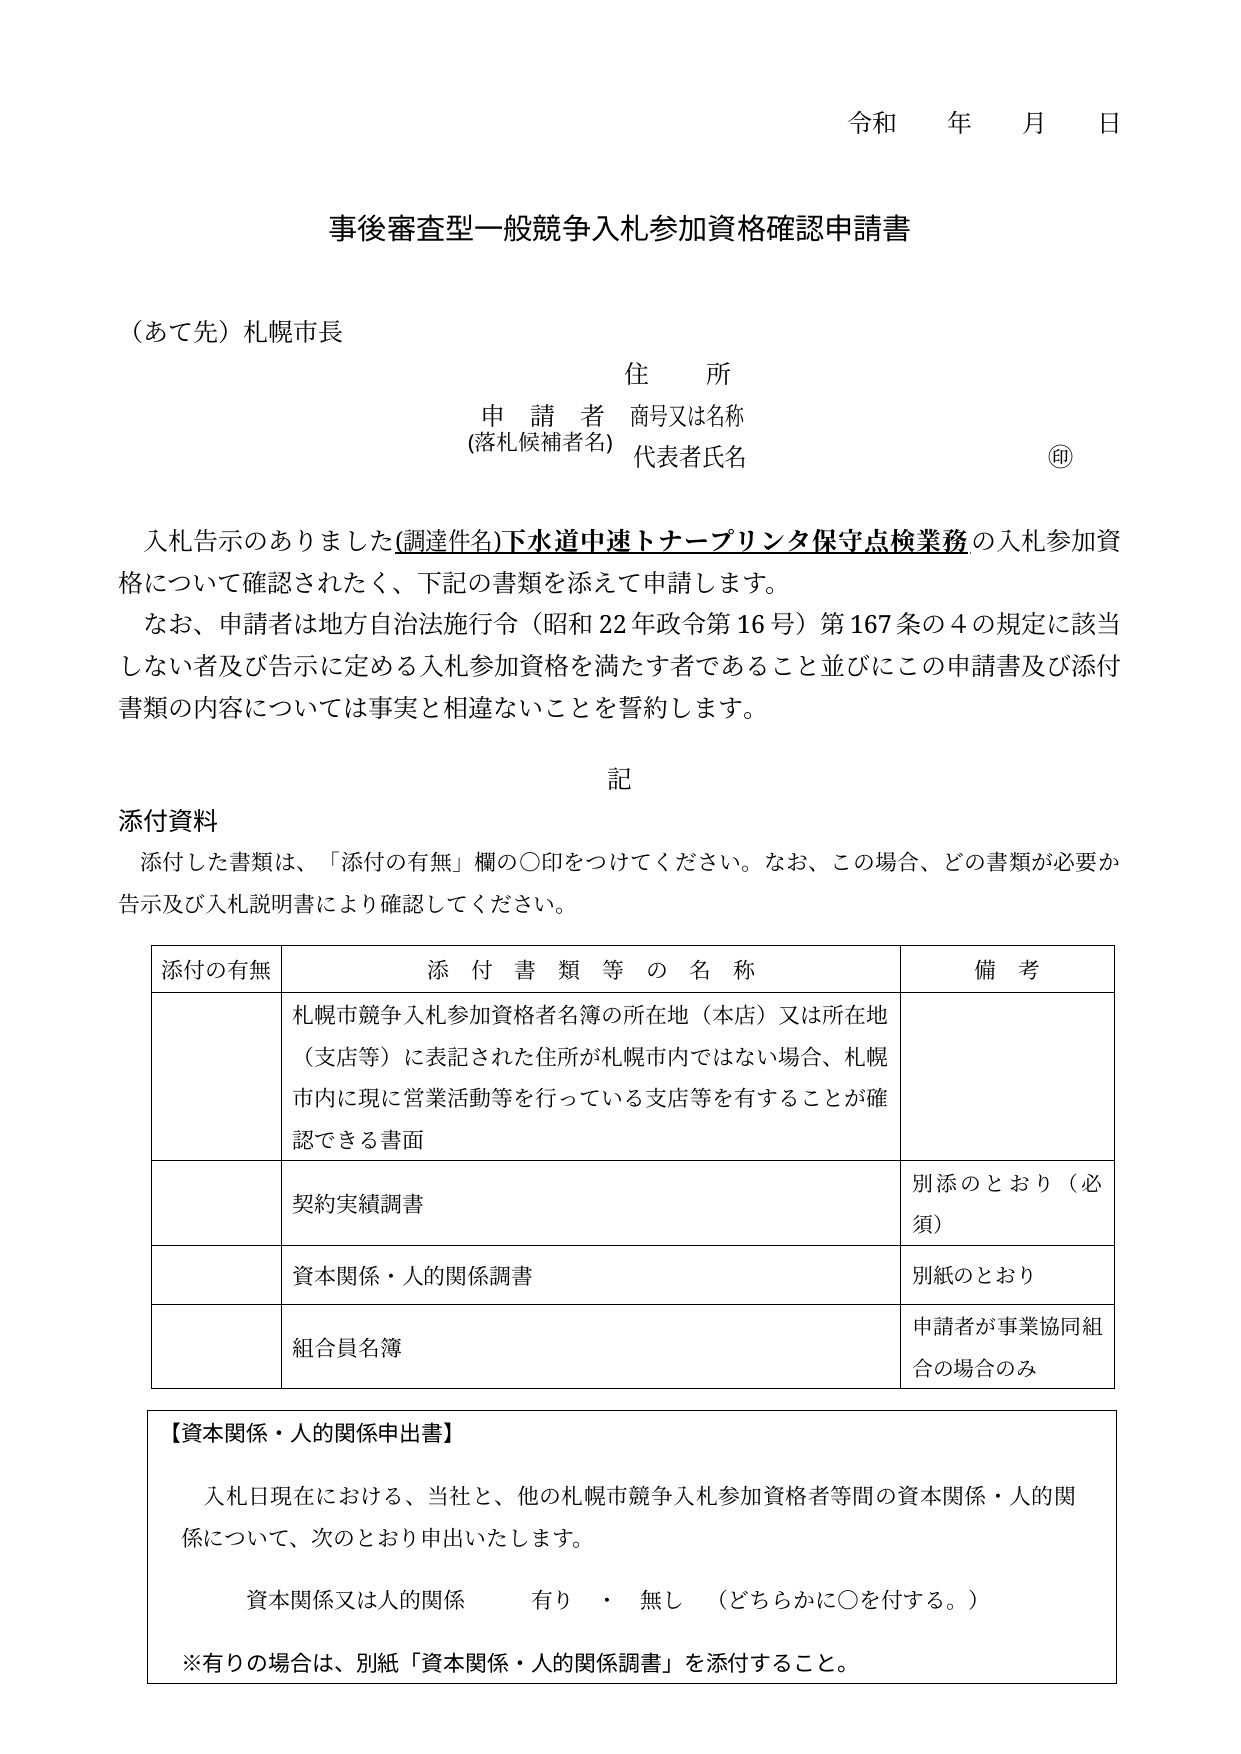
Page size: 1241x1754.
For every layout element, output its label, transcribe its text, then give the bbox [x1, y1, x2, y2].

text 申 請 者 商号又は名称 [118, 393, 1031, 435]
text （あて先）札幌市長 [118, 310, 1122, 352]
table_cell 別紙のとおり [901, 1246, 1114, 1304]
text なお、申請者は地方自治法施行令（昭和22年政令第16号）第167条の４の規定に該当しない者及び告示に定める入札参加資格を満たす者であること並びにこの申請書及び添付書類の内容については事実と相違ないことを誓約します。 [118, 602, 1122, 728]
table_cell [152, 1161, 281, 1245]
table_header 添付の有無 [152, 946, 281, 992]
table_cell 組合員名簿 [282, 1305, 900, 1388]
text 令和 年 月 日 [118, 101, 1122, 143]
text 入札告示のありました(調達件名)下水道中速トナープリンタ保守点検業務の入札参加資格について確認されたく、下記の書類を添えて申請します。 [118, 519, 1122, 602]
text 添付した書類は、「添付の有無」欄の○印をつけてください。なお、この場合、どの書類が必要か告示及び入札説明書により確認してください。 [118, 840, 1122, 924]
table_cell [152, 1305, 281, 1388]
table_header 添 付 書 類 等 の 名 称 [282, 946, 900, 992]
table_cell 契約実績調書 [282, 1161, 900, 1245]
table_cell 別添のとおり（必須） [901, 1161, 1114, 1245]
table_cell 札幌市競争入札参加資格者名簿の所在地（本店）又は所在地（支店等）に表記された住所が札幌市内ではない場合、札幌市内に現に営業活動等を行っている支店等を有することが確認できる書面 [282, 993, 900, 1160]
text 代表者氏名 ㊞ [118, 435, 1122, 477]
table_cell [152, 993, 281, 1160]
table_header 備 考 [901, 946, 1114, 992]
table_header 【資本関係・人的関係申出書】 入札日現在における、当社と、他の札幌市競争入札参加資格者等間の資本関係・人的関係について、次のとおり申出いたします。 資本関係又は人的関係 有り ・ 無し （どちらかに○を付する。） ※有りの場合は、別紙「資本関係・人的関係調書」を添付すること。 [148, 1411, 1116, 1683]
text 添付資料 [118, 798, 1122, 840]
table_cell 申請者が事業協同組合の場合のみ [901, 1305, 1114, 1388]
table_cell [901, 993, 1114, 1160]
table_cell [152, 1246, 281, 1304]
text 記 [118, 757, 1122, 798]
text 住 所 [118, 352, 1031, 393]
text 事後審査型一般競争入札参加資格確認申請書 [118, 184, 1122, 268]
table_cell 資本関係・人的関係調書 [282, 1246, 900, 1304]
